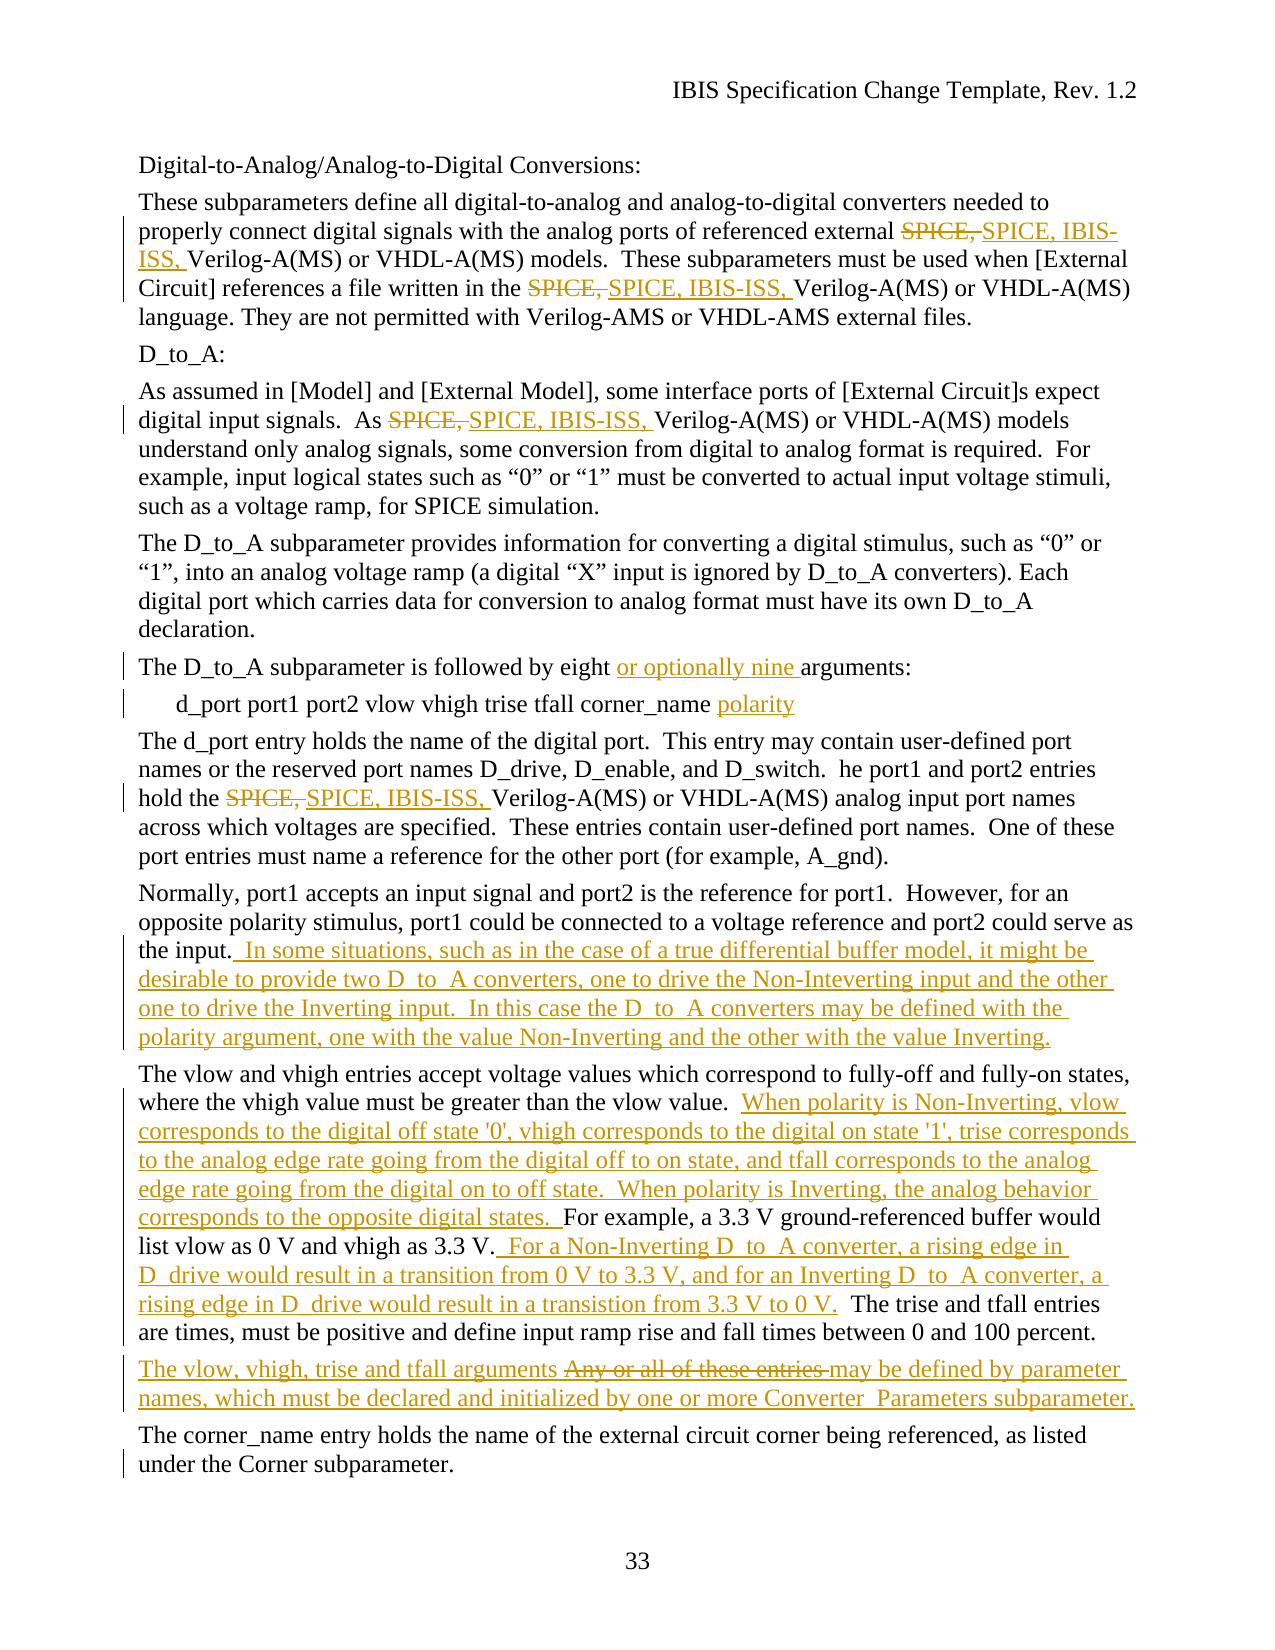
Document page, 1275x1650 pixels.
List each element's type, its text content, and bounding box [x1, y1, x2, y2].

text The D_to_A subparameter provides information for converting a digital stimulus, such as “0” or “1”, into an analog voltage ramp (a digital “X” input is ignored by D_to_A converters). Each digital port which carries data for conversion to analog format must have its own D_to_A declaration. [138, 528, 1137, 643]
text D_to_A: [138, 339, 1137, 368]
text The corner_name entry holds the name of the external circuit corner being referenced, as listed under the Corner subparameter. [138, 1420, 1137, 1478]
text The d_port entry holds the name of the digital port. This entry may contain user-defined port names or the reserved port names D_drive, D_enable, and D_switch. he port1 and port2 entries hold the Verilog-A(MS) or VHDL-A(MS) analog input port names across which voltages are specified. These entries contain user-defined port names. One of these port entries must name a reference for the other port (for example, A_gnd). [138, 726, 1137, 869]
text The vlow and vhigh entries accept voltage values which correspond to fully-off and fully-on states, where the vhigh value must be greater than the vlow value. For example, a 3.3 V ground-referenced buffer would list vlow as 0 V and vhigh as 3.3 V. The trise and tfall entries are times, must be positive and define input ramp rise and fall times between 0 and 100 percent. [138, 1059, 1137, 1346]
text The D_to_A subparameter is followed by eight arguments: [138, 652, 1137, 680]
text As assumed in [Model] and [External Model], some interface ports of [External Circuit]s expect digital input signals. As Verilog-A(MS) or VHDL-A(MS) models understand only analog signals, some conversion from digital to analog format is required. For example, input logical states such as “0” or “1” must be converted to actual input voltage stimuli, such as a voltage ramp, for SPICE simulation. [138, 376, 1137, 520]
text Digital-to-Analog/Analog-to-Digital Conversions: [138, 150, 1137, 179]
list d_port port1 port2 vlow vhigh trise tfall corner_name [176, 689, 1137, 717]
text These subparameters define all digital-to-analog and analog-to-digital converters needed to properly connect digital signals with the analog ports of referenced external Verilog-A(MS) or VHDL-A(MS) models. These subparameters must be used when [External Circuit] references a file written in the Verilog-A(MS) or VHDL-A(MS) language. They are not permitted with Verilog-AMS or VHDL-AMS external files. [138, 187, 1137, 331]
text Normally, port1 accepts an input signal and port2 is the reference for port1. However, for an opposite polarity stimulus, port1 could be connected to a voltage reference and port2 could serve as the input. [138, 878, 1137, 1050]
